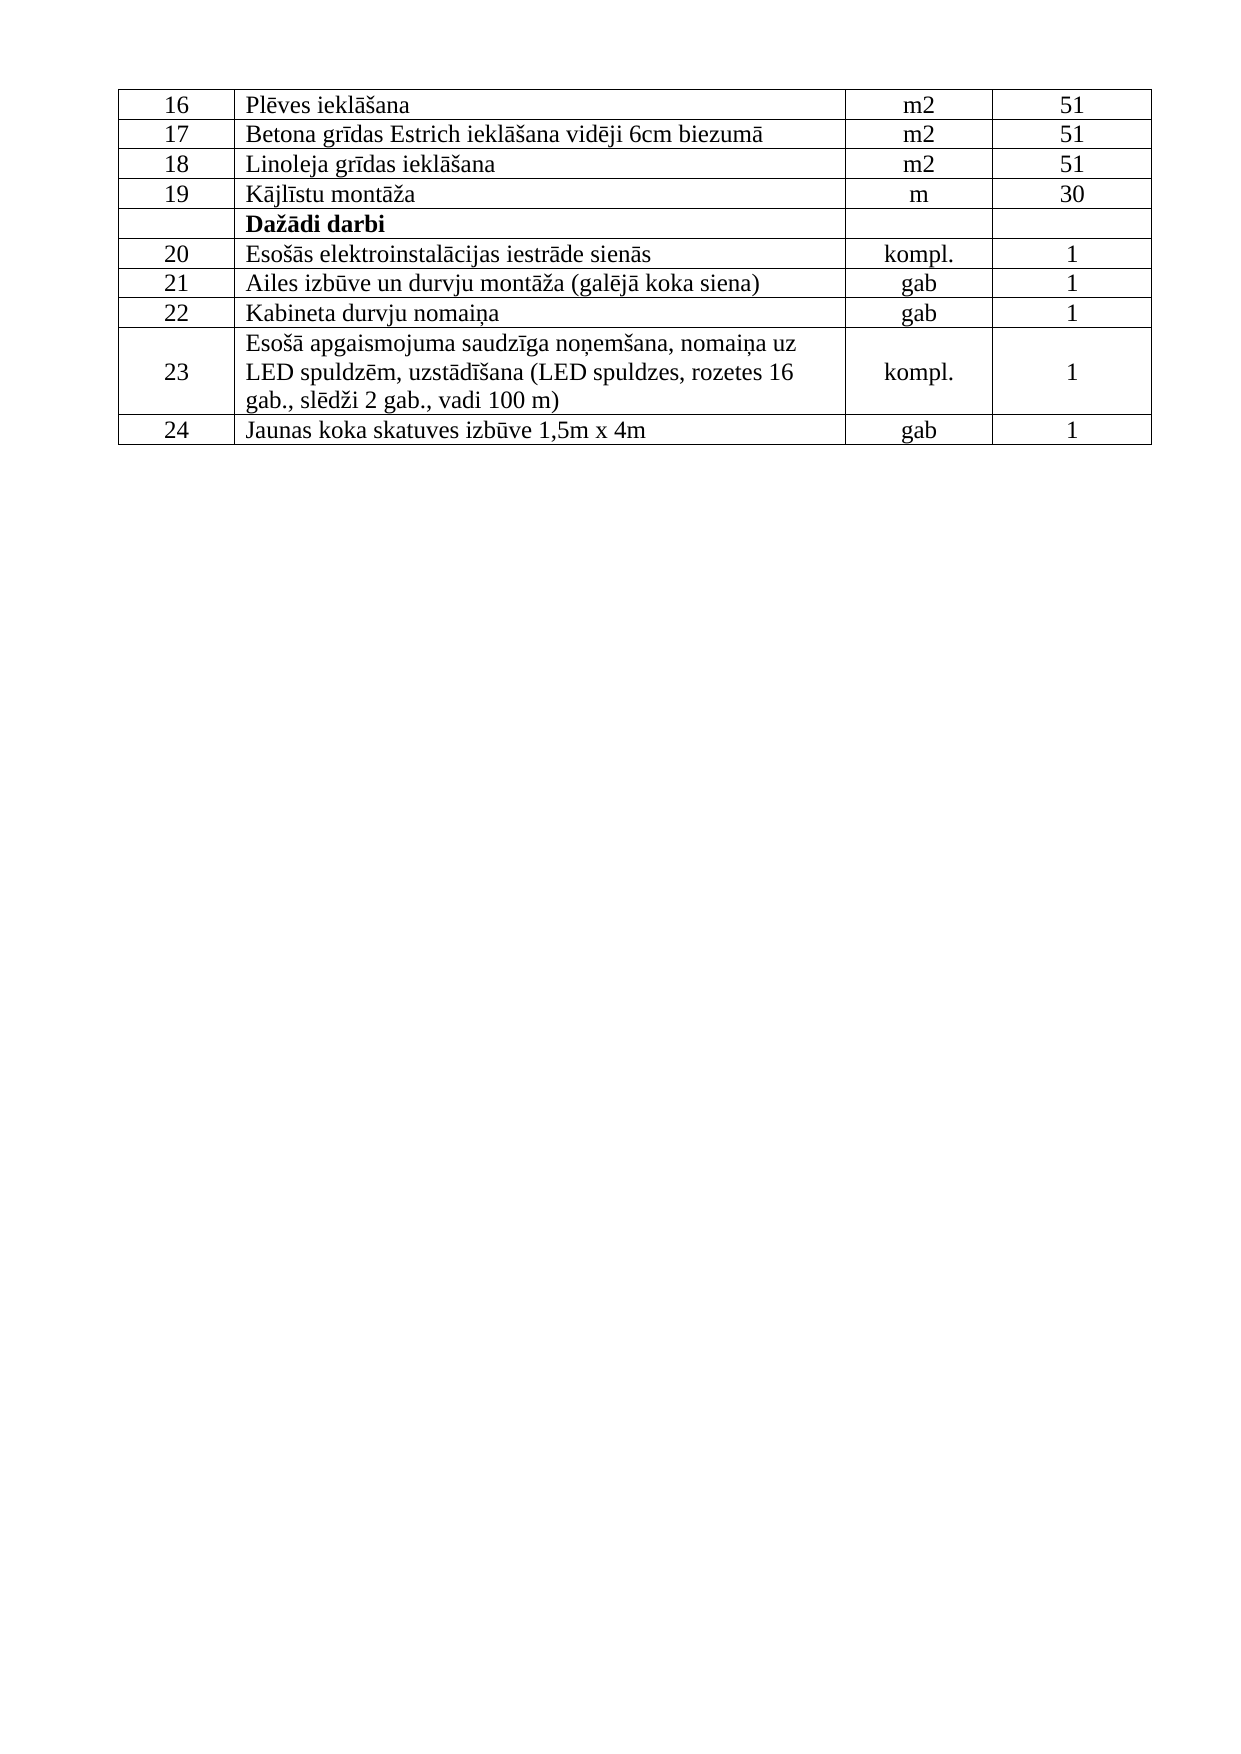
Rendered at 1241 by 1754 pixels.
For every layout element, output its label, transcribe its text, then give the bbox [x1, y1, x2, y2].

table_cell Esošā apgaismojuma saudzīga noņemšana, nomaiņa uz LED spuldzēm, uzstādīšana (LED spuldzes, rozetes 16 gab., slēdži 2 gab., vadi 100 m) [235, 328, 845, 414]
table_cell 1 [993, 269, 1151, 297]
table_cell 51 [993, 90, 1151, 118]
table_cell 30 [993, 179, 1151, 208]
table_cell Kājlīstu montāža [235, 179, 845, 208]
table_cell 51 [993, 120, 1151, 148]
table_cell [846, 209, 992, 238]
table_cell Jaunas koka skatuves izbūve 1,5m x 4m [235, 415, 845, 444]
table_cell gab [846, 415, 992, 444]
table_cell 20 [119, 239, 234, 267]
table_cell 22 [119, 298, 234, 327]
table_cell 23 [119, 328, 234, 414]
table_cell Kabineta durvju nomaiņa [235, 298, 845, 327]
table_cell 19 [119, 179, 234, 208]
table_cell [993, 209, 1151, 238]
table_cell 21 [119, 269, 234, 297]
table_cell m [846, 179, 992, 208]
table_cell m2 [846, 90, 992, 118]
table_cell Linoleja grīdas ieklāšana [235, 149, 845, 178]
table_cell 1 [993, 239, 1151, 267]
table_cell 24 [119, 415, 234, 444]
table_cell m2 [846, 149, 992, 178]
table_cell [119, 209, 234, 238]
table_cell 16 [119, 90, 234, 118]
table_cell 18 [119, 149, 234, 178]
table_cell gab [846, 298, 992, 327]
table_cell 17 [119, 120, 234, 148]
table_cell 51 [993, 149, 1151, 178]
table_cell kompl. [846, 328, 992, 414]
table_cell Dažādi darbi [235, 209, 845, 238]
table_cell Esošās elektroinstalācijas iestrāde sienās [235, 239, 845, 267]
table_cell gab [846, 269, 992, 297]
table_cell 1 [993, 415, 1151, 444]
table_cell Betona grīdas Estrich ieklāšana vidēji 6cm biezumā [235, 120, 845, 148]
table_cell Ailes izbūve un durvju montāža (galējā koka siena) [235, 269, 845, 297]
table_cell m2 [846, 120, 992, 148]
table_cell Plēves ieklāšana [235, 90, 845, 118]
table_cell 1 [993, 298, 1151, 327]
table_cell kompl. [846, 239, 992, 267]
table_cell 1 [993, 328, 1151, 414]
